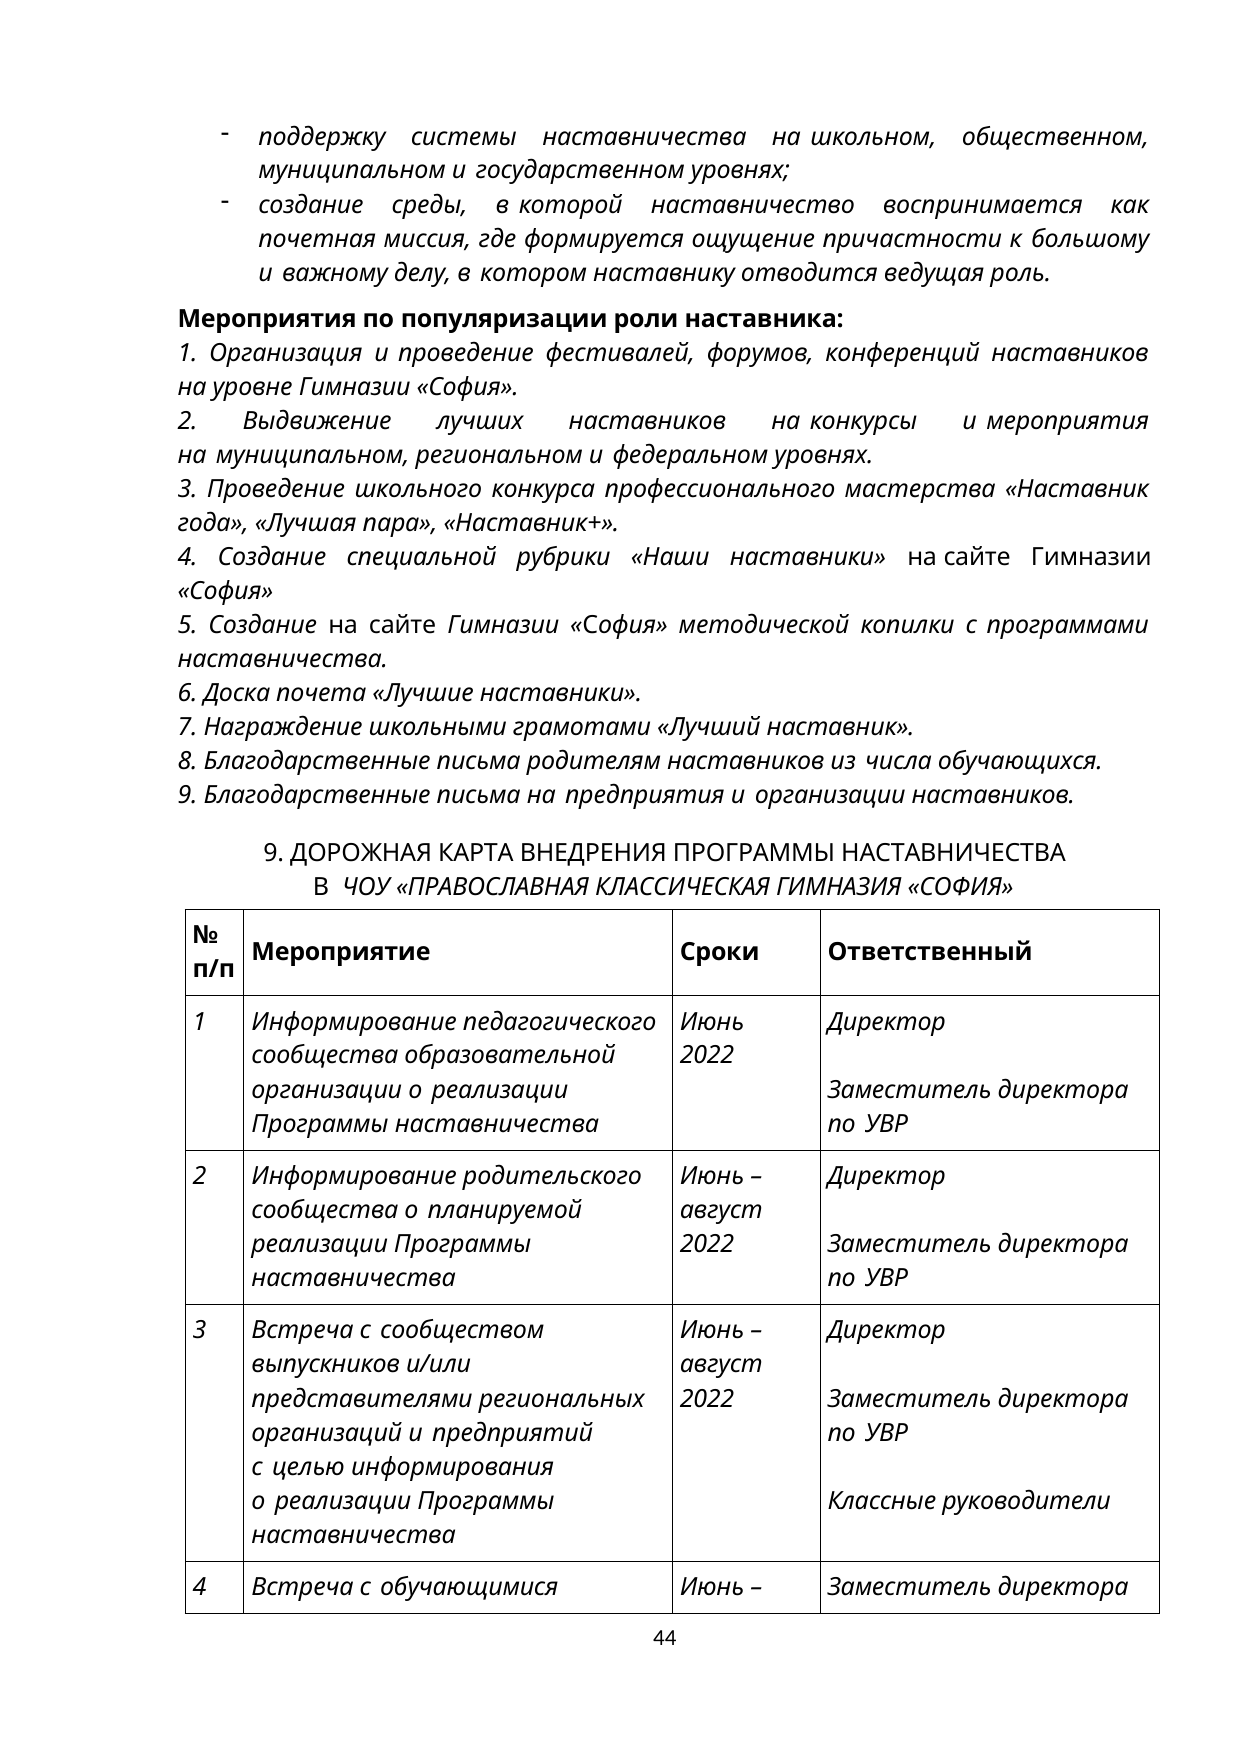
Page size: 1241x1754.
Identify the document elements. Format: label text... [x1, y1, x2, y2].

table_cell Июнь –август 2022 [673, 1562, 820, 1613]
text 9. Благодарственные письма на предприятия и организации наставников. [177, 777, 1152, 811]
table_cell Июнь –август 2022 [673, 1305, 820, 1561]
list создание среды, в которой наставничество воспринимается как почетная миссия, где формируется ощущение причастности к большому и важному делу, в котором наставнику отводится ведущая роль. [221, 186, 1152, 288]
table_cell 3 [186, 1305, 243, 1561]
table_header Мероприятие [244, 910, 672, 995]
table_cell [244, 1562, 672, 1613]
table_cell Встреча с сообществом выпускников и/или представителями региональных организаций и предприятий с целью информирования о реализации Программы наставничества [244, 1305, 672, 1561]
table_header Сроки [673, 910, 820, 995]
table_cell Июнь 2022 [673, 996, 820, 1150]
text 1. Организация и проведение фестивалей, форумов, конференций наставников на уровне Гимназии «София». [177, 334, 1152, 402]
table_cell Информирование родительского сообщества о планируемой реализации Программы наставничества [244, 1151, 672, 1304]
table_cell Директор Заместитель директора по УВР [821, 1151, 1159, 1304]
table_cell Директор Заместитель директора по УВР Классные руководители [821, 1305, 1159, 1561]
text 2. Выдвижение лучших наставников на конкурсы и мероприятия на муниципальном, региональном и федеральном уровнях. [177, 402, 1152, 471]
text 6. Доска почета «Лучшие наставники». [177, 675, 1152, 709]
table_cell Директор Заместитель директора по УВР [821, 996, 1159, 1150]
text 5. Создание на сайте Гимназии «София» методической копилки с программами наставничества. [177, 607, 1152, 675]
table_header Ответственный [821, 910, 1159, 995]
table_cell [821, 1562, 1159, 1613]
table_cell 4 [186, 1562, 243, 1613]
table_cell 2 [186, 1151, 243, 1304]
table_header № п/п [186, 910, 243, 995]
table_cell 1 [186, 996, 243, 1150]
text 7. Награждение школьными грамотами «Лучший наставник». [177, 709, 1152, 743]
list поддержку системы наставничества на школьном, общественном, муниципальном и государственном уровнях; [221, 118, 1152, 186]
text 9. Дорожная карта внедрения Программы наставничества в ЧОУ «Православная классическая гимназия «София» [177, 835, 1152, 903]
text Мероприятия по популяризации роли наставника: [177, 300, 1152, 334]
table_cell Июнь –август 2022 [673, 1151, 820, 1304]
table_cell Информирование педагогического сообщества образовательной организации о реализации Программы наставничества [244, 996, 672, 1150]
text 3. Проведение школьного конкурса профессионального мастерства «Наставник года», «Лучшая пара», «Наставник+». [177, 471, 1152, 539]
text 8. Благодарственные письма родителям наставников из числа обучающихся. [177, 743, 1152, 777]
text 4. Создание специальной рубрики «Наши наставники» на сайте Гимназии «София» [177, 539, 1152, 607]
